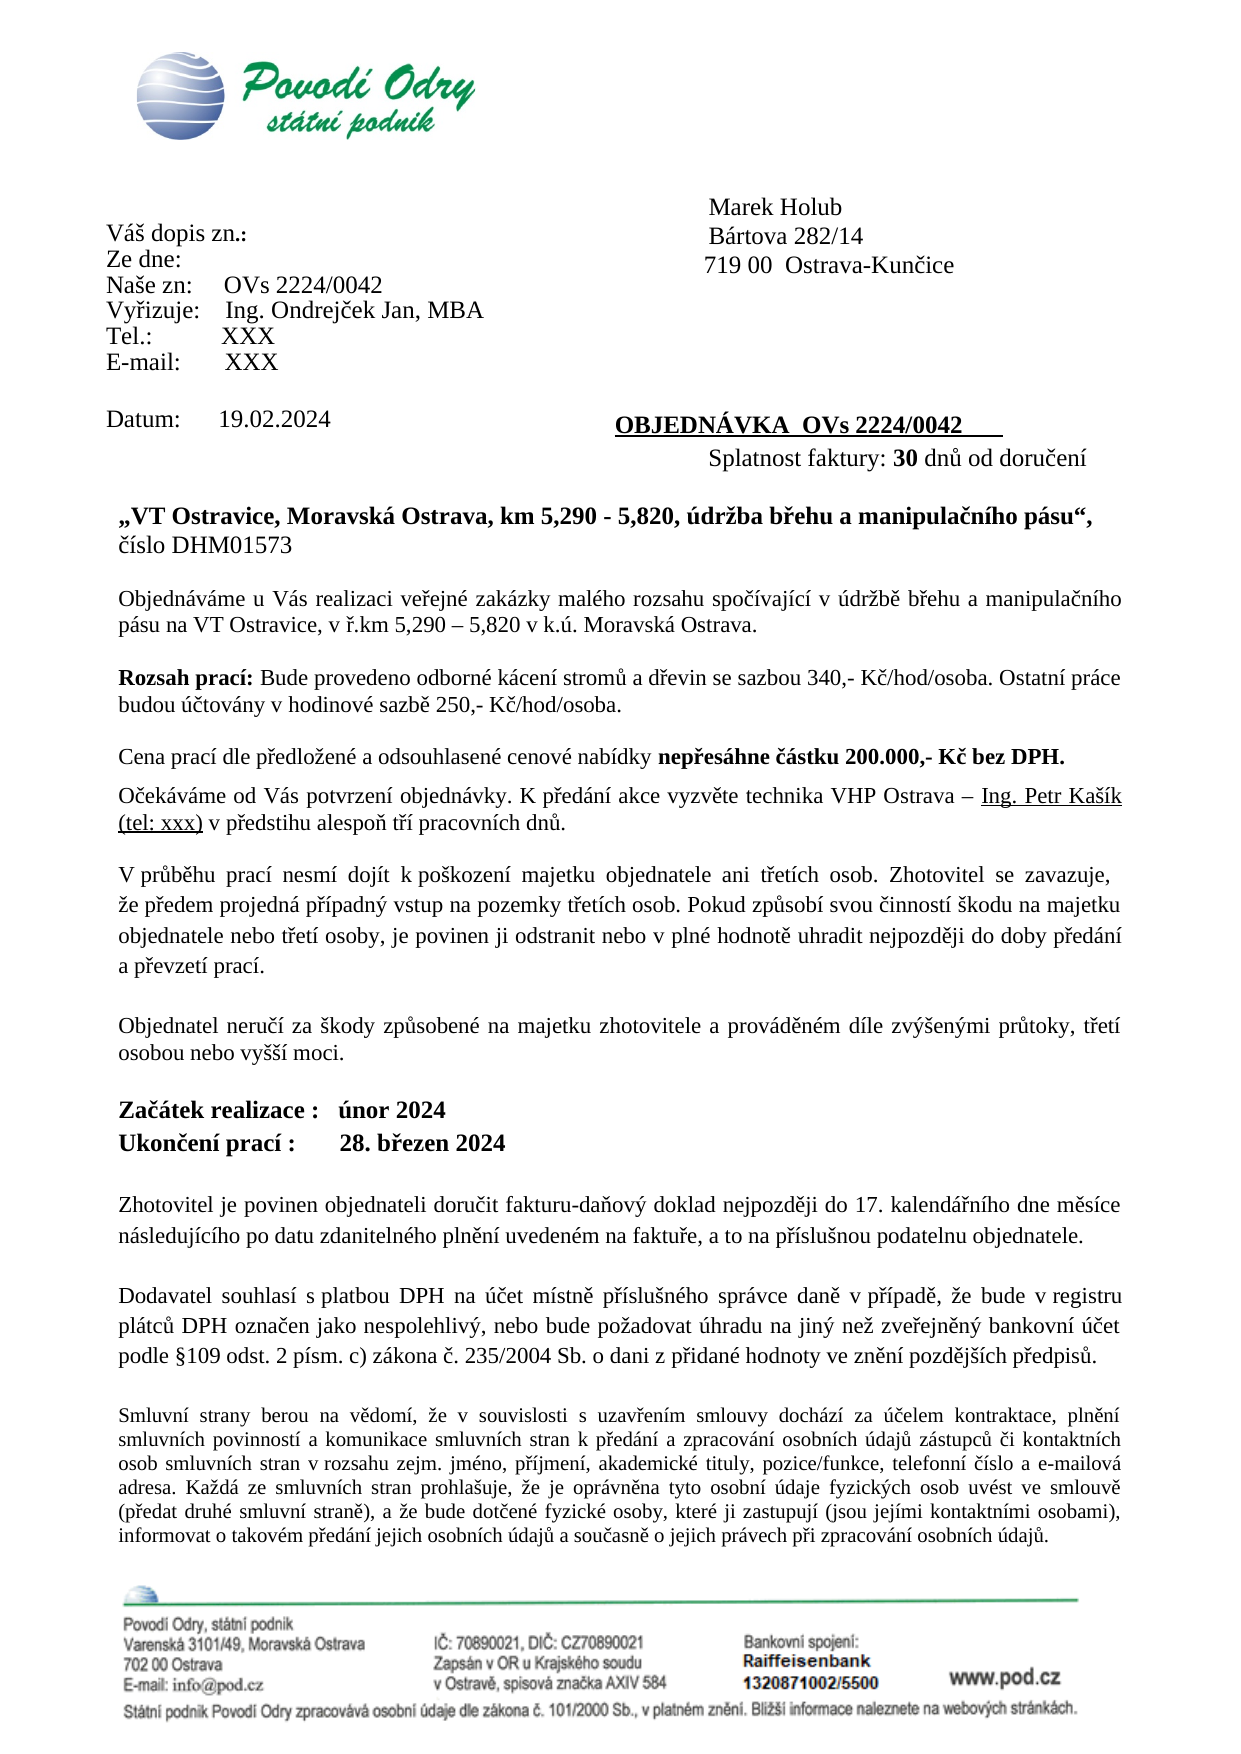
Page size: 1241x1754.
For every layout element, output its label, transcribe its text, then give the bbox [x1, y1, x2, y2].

text Objednáváme u Vás realizaci veřejné zakázky malého rozsahu spočívající v údržbě břehu a manipulačního pásu na VT Ostravice, v ř.km 5,290 – 5,820 v k.ú. Moravská Ostrava. [118, 585, 1122, 638]
picture [118, 1585, 1090, 1732]
text „VT Ostravice, Moravská Ostrava, km 5,290 - 5,820, údržba břehu a manipulačního pásu“, číslo DHM01573 [118, 501, 1122, 559]
text Dodavatel souhlasí s platbou DPH na účet místně příslušného správce daně v případě, že bude v registru plátců DPH označen jako nespolehlivý, nebo bude požadovat úhradu na jiný než zveřejněný bankovní účet podle §109 odst. 2 písm. c) zákona č. 235/2004 Sb. o dani z přidané hodnoty ve znění pozdějších předpisů. [118, 1282, 1122, 1369]
text Marek Holub [708, 192, 1095, 221]
text Cena prací dle předložené a odsouhlasené cenové nabídky nepřesáhne částku 200.000,- Kč bez DPH. [118, 743, 1122, 770]
picture [136, 52, 476, 140]
text Ukončení prací : 28. březen 2024 [118, 1128, 1122, 1157]
text Bártova 282/14 [708, 221, 1095, 250]
text Zhotovitel je povinen objednateli doručit fakturu-daňový doklad nejpozději do 17. kalendářního dne měsíce následujícího po datu zdanitelného plnění uvedeném na faktuře, a to na příslušnou podatelnu objednatele. [118, 1191, 1122, 1248]
text Rozsah prací: Bude provedeno odborné kácení stromů a dřevin se sazbou 340,- Kč/hod/osoba. Ostatní práce budou účtovány v hodinové sazbě 250,- Kč/hod/osoba. [118, 664, 1122, 717]
text Smluvní strany berou na vědomí, že v souvislosti s uzavřením smlouvy dochází za účelem kontraktace, plnění smluvních povinností a komunikace smluvních stran k předání a zpracování osobních údajů zástupců či kontaktních osob smluvních stran v rozsahu zejm. jméno, příjmení, akademické tituly, pozice/funkce, telefonní číslo a e-mailová adresa. Každá ze smluvních stran prohlašuje, že je oprávněna tyto osobní údaje fyzických osob uvést ve smlouvě (předat druhé smluvní straně), a že bude dotčené fyzické osoby, které ji zastupují (jsou jejími kontaktními osobami), informovat o takovém předání jejich osobních údajů a současně o jejich právech při zpracování osobních údajů. [118, 1403, 1122, 1547]
text Začátek realizace : únor 2024 [118, 1095, 1122, 1124]
text 719 00 Ostrava-Kunčice [649, 250, 1095, 278]
text Očekáváme od Vás potvrzení objednávky. K předání akce vyzvěte technika VHP Ostrava – Ing. Petr Kašík (tel: xxx) v předstihu alespoň tří pracovních dnů. [118, 782, 1122, 835]
text Objednatel neručí za škody způsobené na majetku zhotovitele a prováděném díle zvýšenými průtoky, třetí osobou nebo vyšší moci. [118, 1012, 1122, 1065]
text V průběhu prací nesmí dojít k poškození majetku objednatele ani třetích osob. Zhotovitel se zavazuje, že předem projedná případný vstup na pozemky třetích osob. Pokud způsobí svou činností škodu na majetku objednatele nebo třetí osoby, je povinen ji odstranit nebo v plné hodnotě uhradit nejpozději do doby předání a převzetí prací. [118, 861, 1122, 978]
text OBJEDNÁVKA OVs 2224/0042 Splatnost faktury: 30 dnů od doručení [118, 295, 1122, 473]
